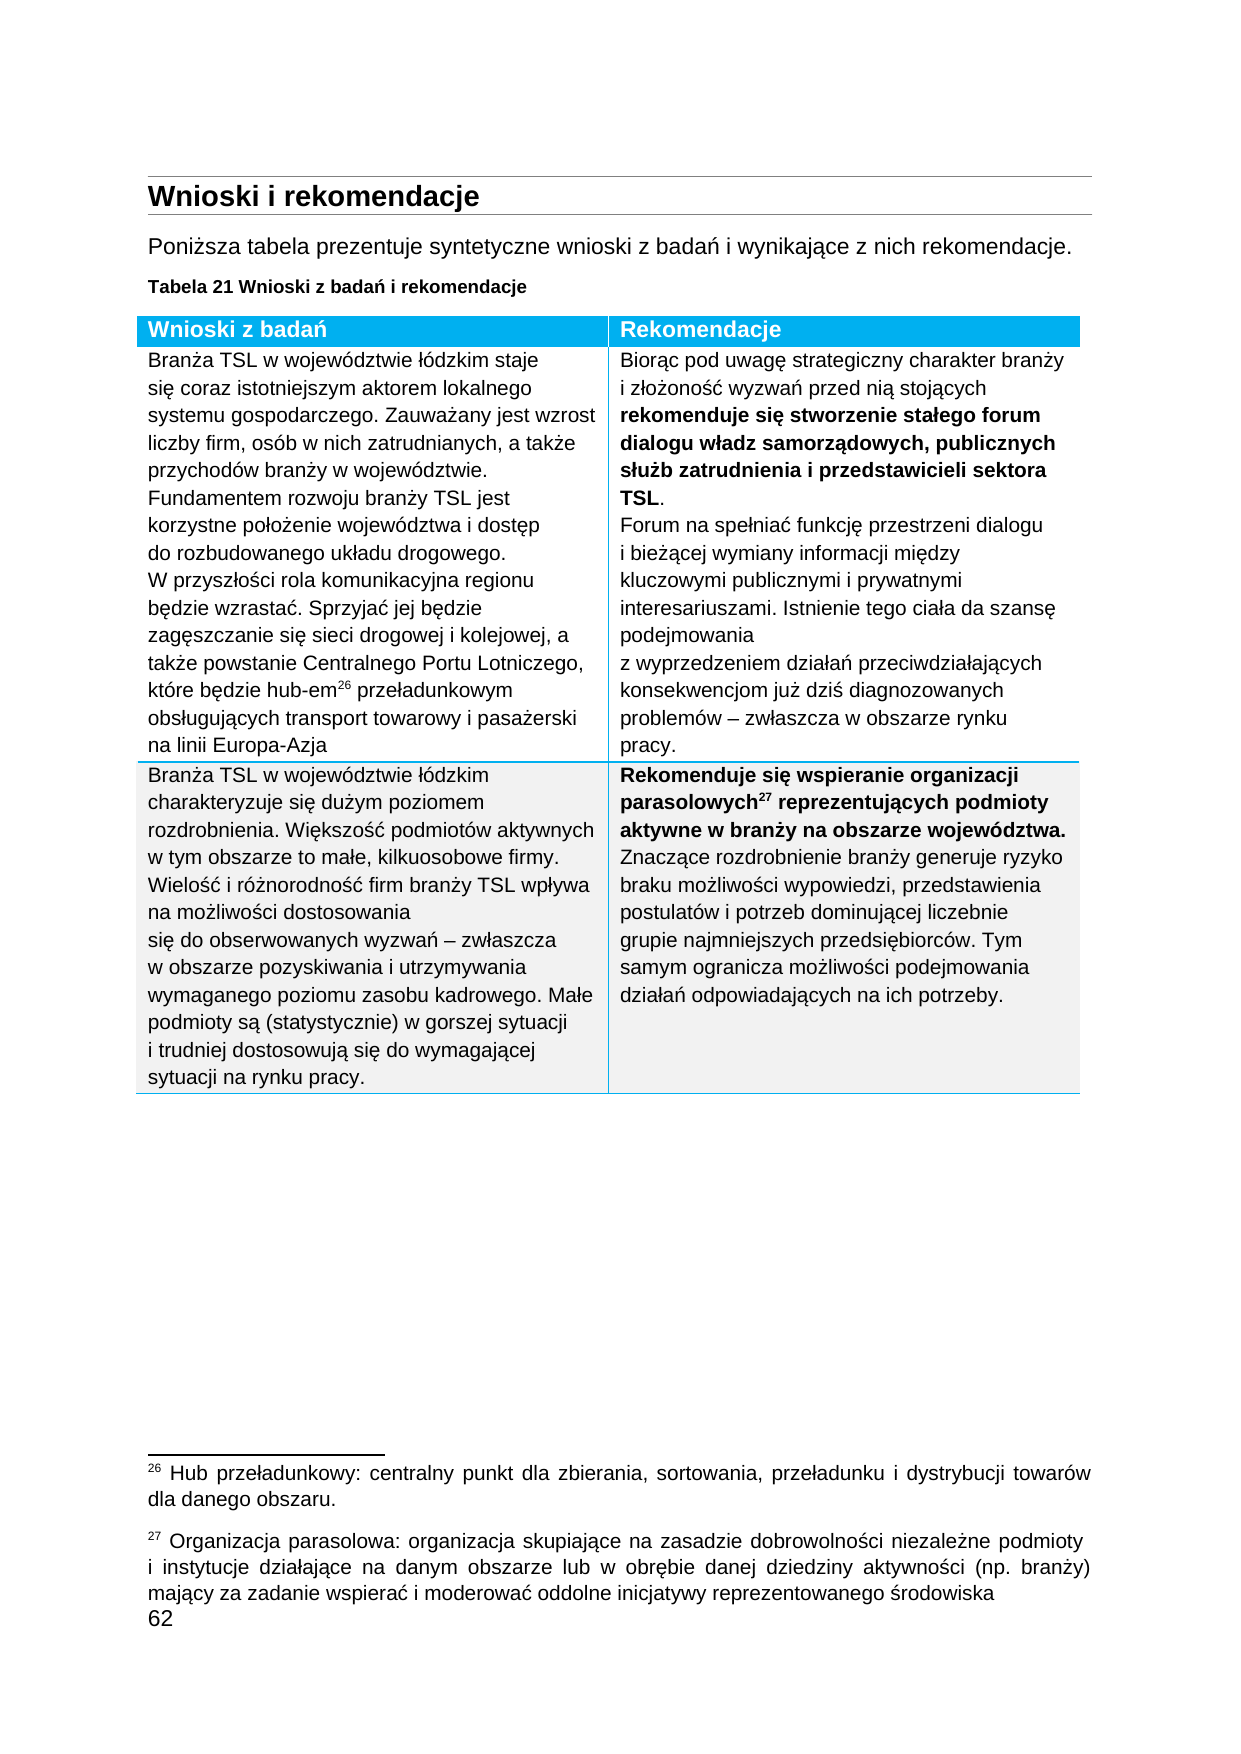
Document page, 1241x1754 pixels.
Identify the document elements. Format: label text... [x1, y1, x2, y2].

table_cell Biorąc pod uwagę strategiczny charakter branży i złożoność wyzwań przed nią stojących rekomenduje się stworzenie stałego forum dialogu władz samorządowych, publicznych służb zatrudnienia i przedstawicieli sektora TSL. Forum na spełniać funkcję przestrzeni dialogu i bieżącej wymiany informacji między kluczowymi publicznymi i prywatnymi interesariuszami. Istnienie tego ciała da szansę podejmowania z wyprzedzeniem działań przeciwdziałających konsekwencjom już dziś diagnozowanych problemów – zwłaszcza w obszarze rynku pracy. [609, 348, 1080, 761]
table_cell Branża TSL w województwie łódzkim staje się coraz istotniejszym aktorem lokalnego systemu gospodarczego. Zauważany jest wzrost liczby firm, osób w nich zatrudnianych, a także przychodów branży w województwie. Fundamentem rozwoju branży TSL jest korzystne położenie województwa i dostęp do rozbudowanego układu drogowego. W przyszłości rola komunikacyjna regionu będzie wzrastać. Sprzyjać jej będzie zagęszczanie się sieci drogowej i kolejowej, a także powstanie Centralnego Portu Lotniczego, które będzie hub-em przeładunkowym obsługujących transport towarowy i pasażerski na linii Europa-Azja [136, 348, 608, 761]
table_header Rekomendacje [609, 316, 1080, 347]
text Poniższa tabela prezentuje syntetyczne wnioski z badań i wynikające z nich rekomendacje. [148, 233, 1092, 259]
table_cell Branża TSL w województwie łódzkim charakteryzuje się dużym poziomem rozdrobnienia. Większość podmiotów aktywnych w tym obszarze to małe, kilkuosobowe firmy. Wielość i różnorodność firm branży TSL wpływa na możliwości dostosowania się do obserwowanych wyzwań – zwłaszcza w obszarze pozyskiwania i utrzymywania wymaganego poziomu zasobu kadrowego. Małe podmioty są (statystycznie) w gorszej sytuacji i trudniej dostosowują się do wymagającej sytuacji na rynku pracy. [136, 761, 608, 1093]
text Tabela 21 Wnioski z badań i rekomendacje [148, 276, 1092, 297]
subtitle Wnioski i rekomendacje [148, 177, 1092, 214]
table_cell Rekomenduje się wspieranie organizacji parasolowych reprezentujących podmioty aktywne w branży na obszarze województwa. Znaczące rozdrobnienie branży generuje ryzyko braku możliwości wypowiedzi, przedstawienia postulatów i potrzeb dominującej liczebnie grupie najmniejszych przedsiębiorców. Tym samym ogranicza możliwości podejmowania działań odpowiadających na ich potrzeby. [609, 761, 1080, 1093]
table_header Wnioski z badań [137, 316, 608, 347]
